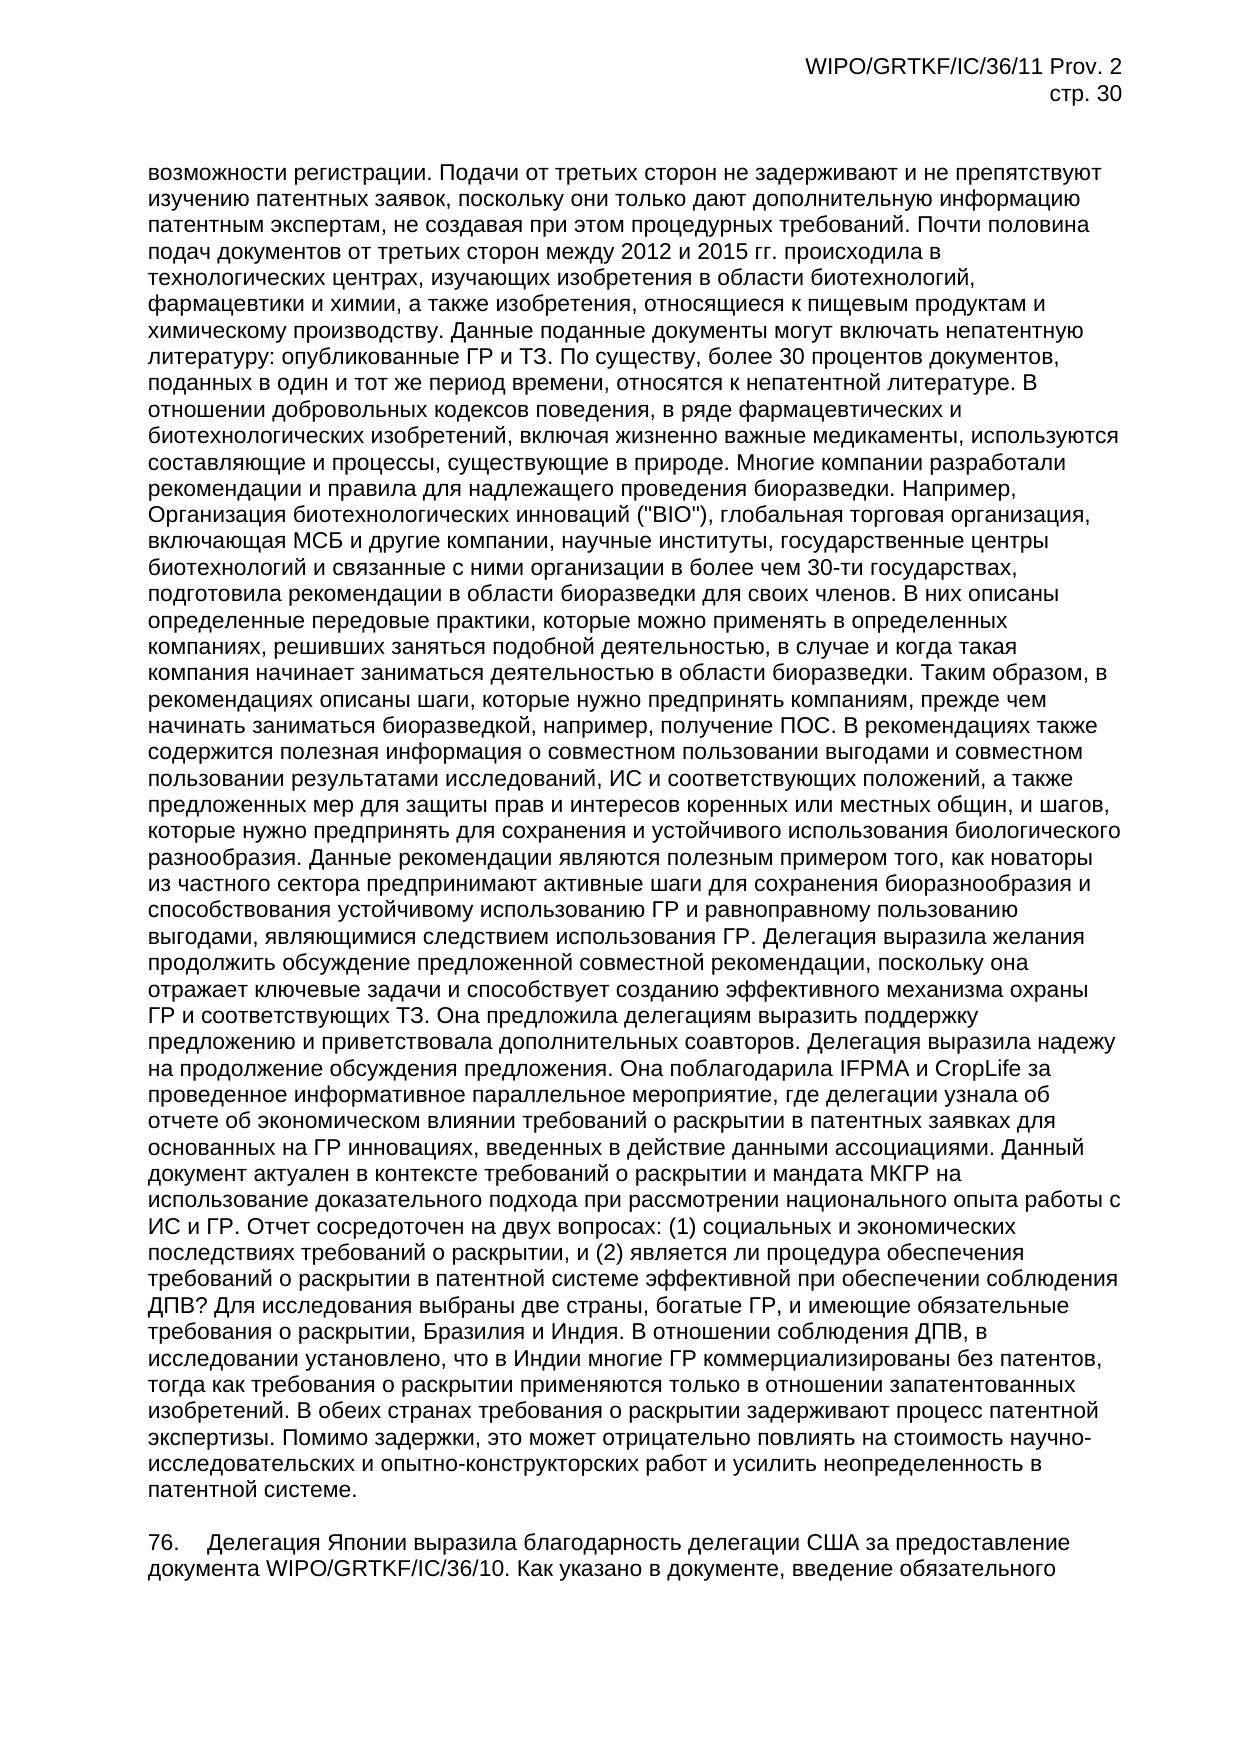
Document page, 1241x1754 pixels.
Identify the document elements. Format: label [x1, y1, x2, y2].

list [148, 158, 1122, 1503]
list [148, 1529, 1122, 1582]
